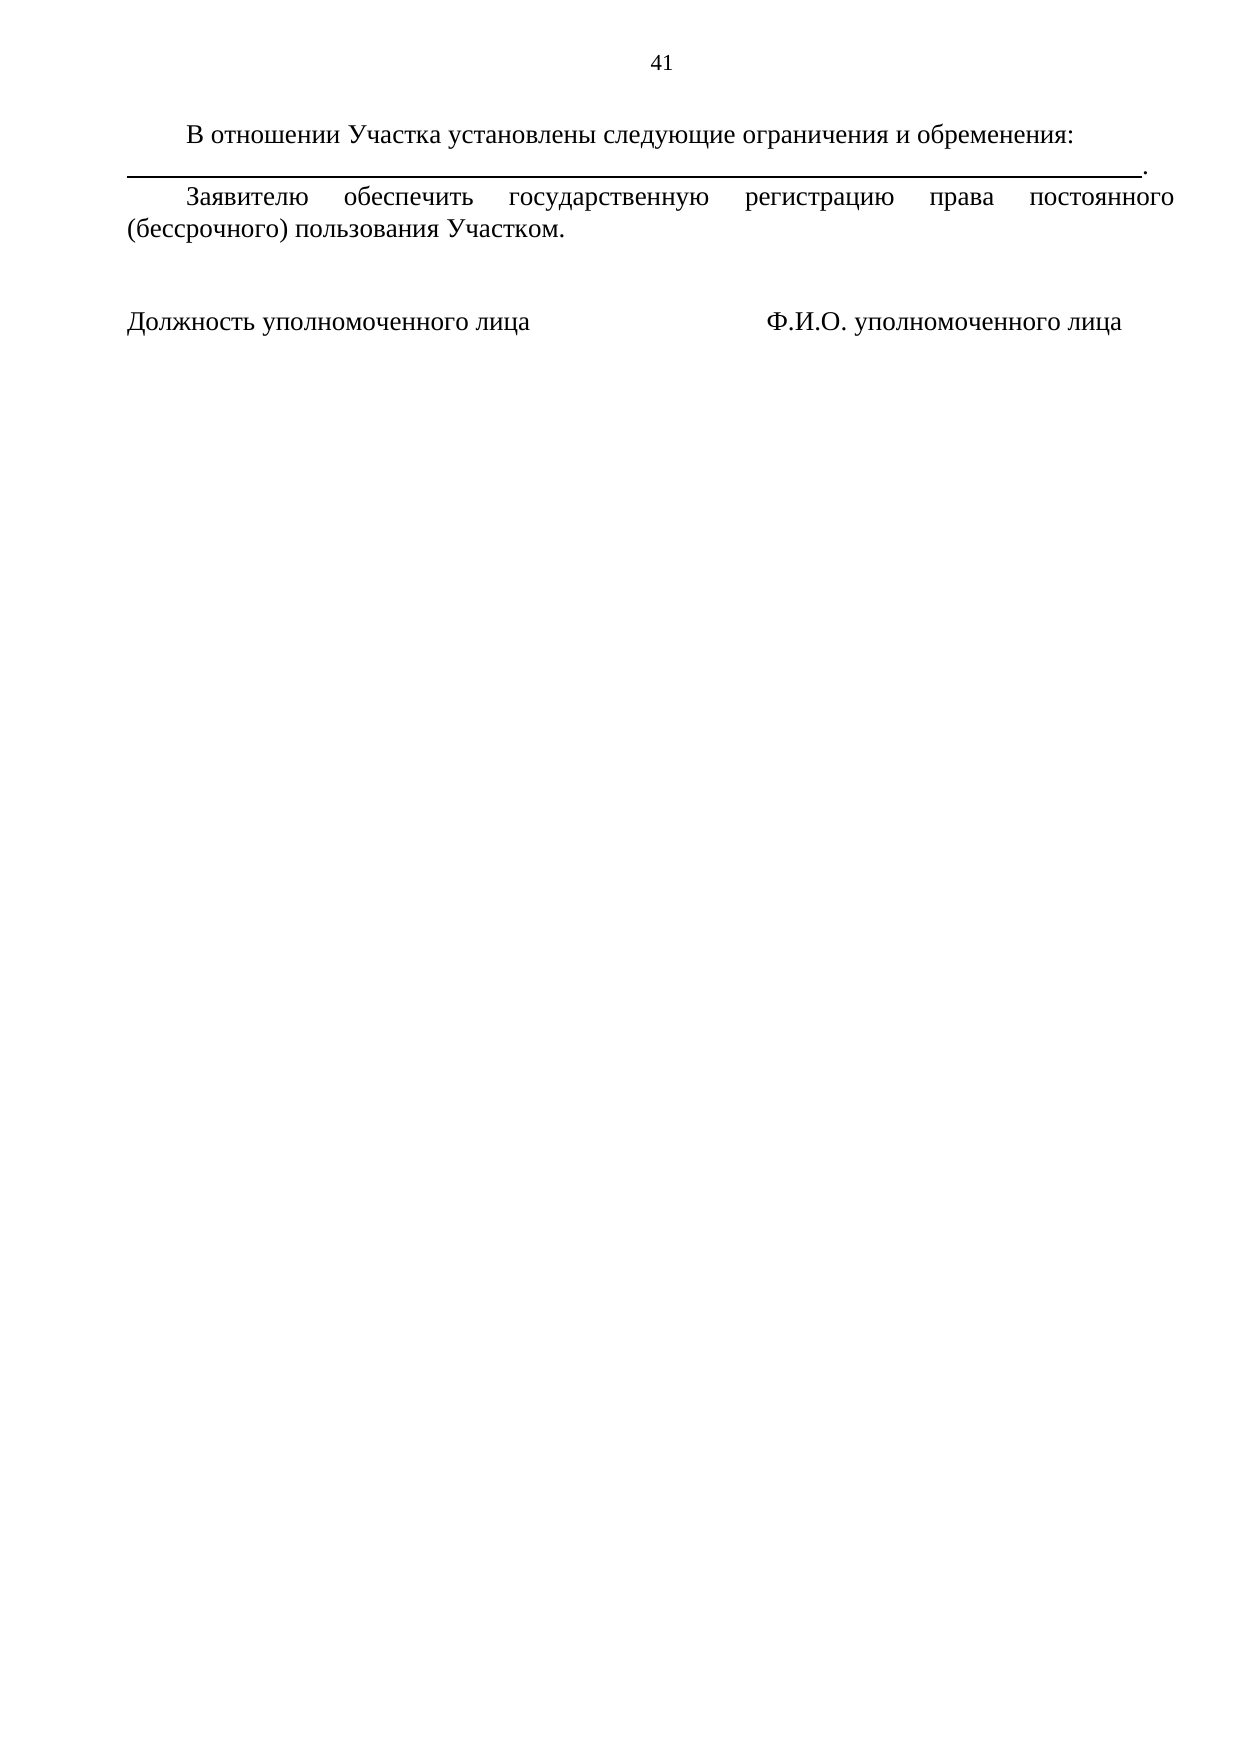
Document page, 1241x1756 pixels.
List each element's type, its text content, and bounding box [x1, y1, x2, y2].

text В отношении Участка установлены следующие ограничения и обременения: [186, 118, 1198, 149]
text Должность уполномоченного лица Ф.И.О. уполномоченного лица [127, 305, 1198, 336]
text Заявителю обеспечить государственную регистрацию права постоянного (бессрочного) пользования Участком. [127, 181, 1183, 243]
text . [127, 149, 1198, 181]
